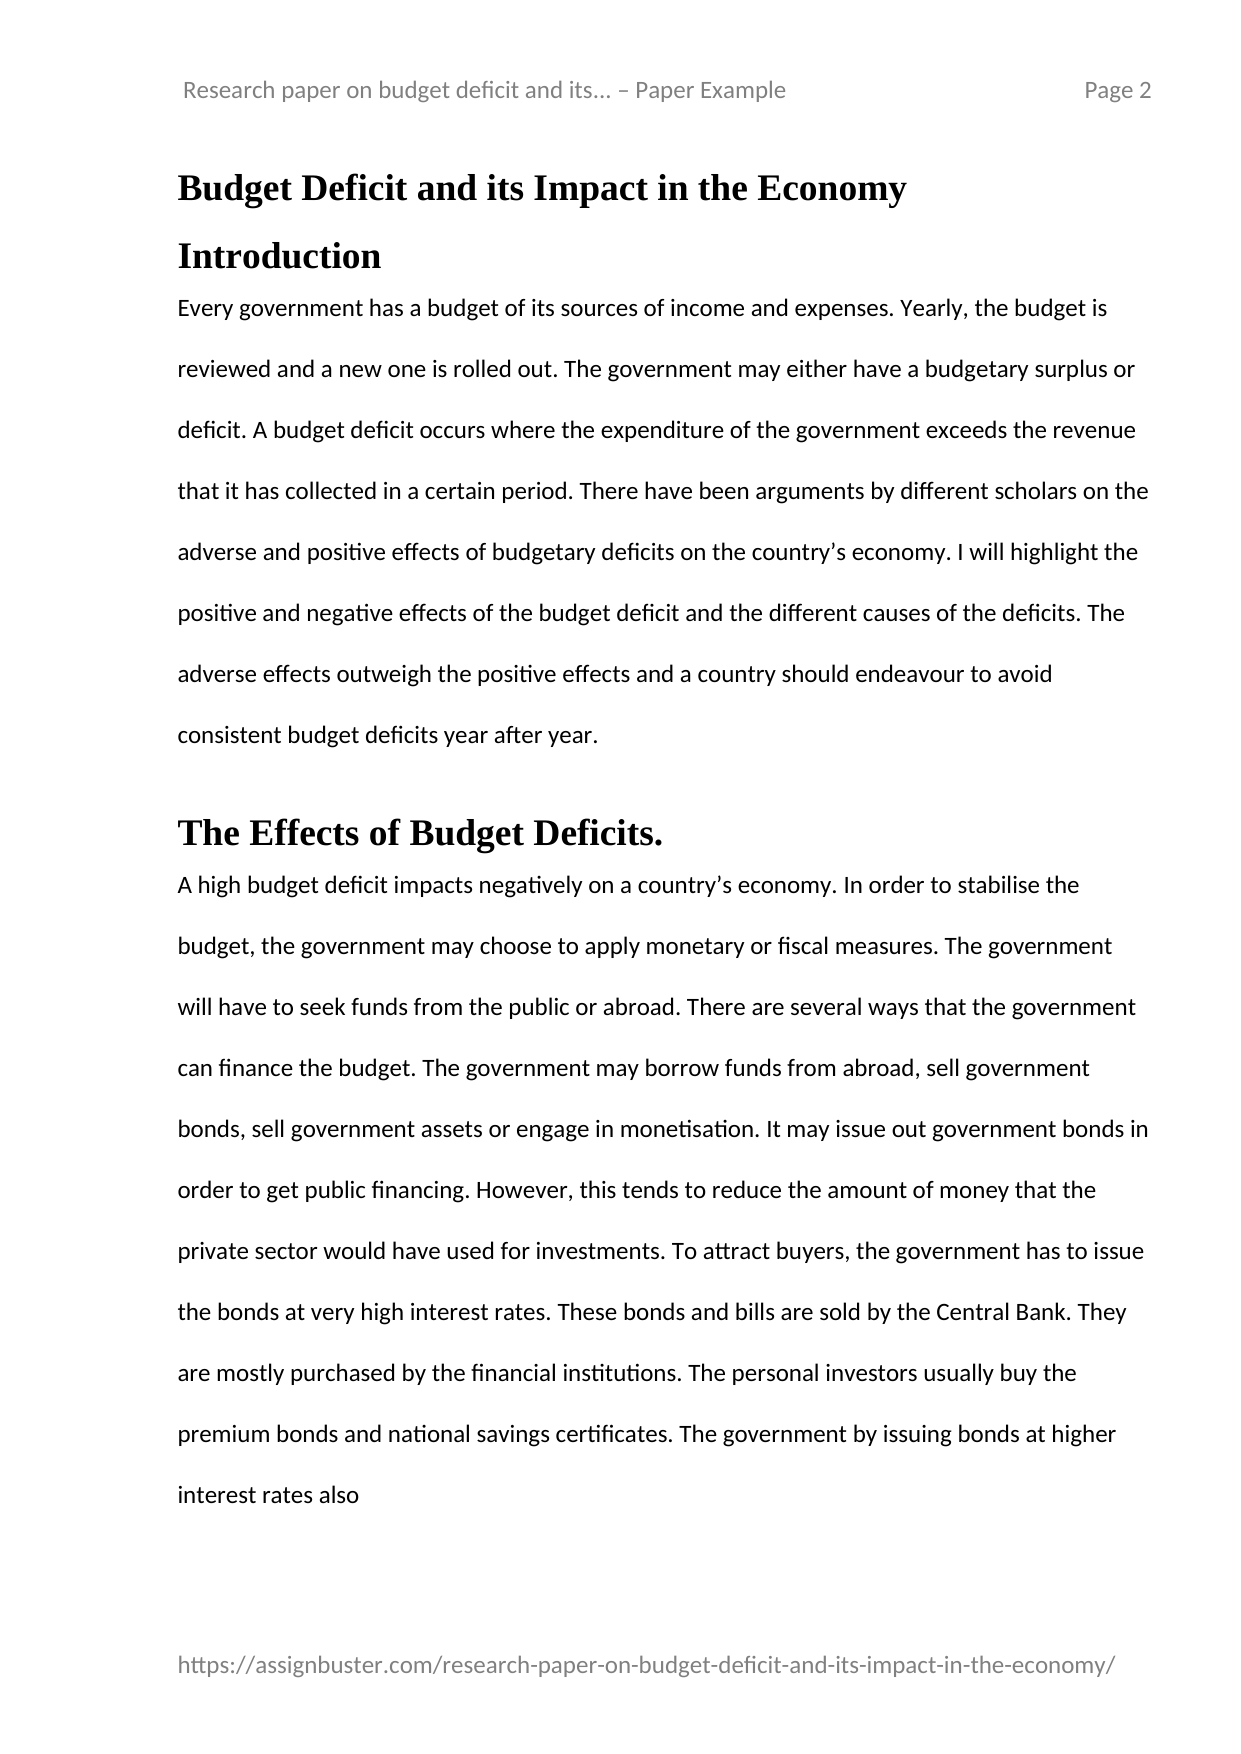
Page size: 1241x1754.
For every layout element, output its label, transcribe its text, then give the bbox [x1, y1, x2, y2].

subtitle The Effects of Budget Deficits. [177, 810, 1152, 853]
text Every government has a budget of its sources of income and expenses. Yearly, the budget is reviewed and a new one is rolled out. The government may either have a budgetary surplus or deficit. A budget deficit occurs where the expenditure of the government exceeds the revenue that it has collected in a certain period. There have been arguments by different scholars on the adverse and positive effects of budgetary deficits on the country’s economy. I will highlight the positive and negative effects of the budget deficit and the different causes of the deficits. The adverse effects outweigh the positive effects and a country should endeavour to avoid consistent budget deficits year after year. [177, 292, 1152, 750]
subtitle Budget Deficit and its Impact in the Economy [177, 166, 1152, 209]
text A high budget deficit impacts negatively on a country’s economy. In order to stabilise the budget, the government may choose to apply monetary or fiscal measures. The government will have to seek funds from the public or abroad. There are several ways that the government can finance the budget. The government may borrow funds from abroad, sell government bonds, sell government assets or engage in monetisation. It may issue out government bonds in order to get public financing. However, this tends to reduce the amount of money that the private sector would have used for investments. To attract buyers, the government has to issue the bonds at very high interest rates. These bonds and bills are sold by the Central Bank. They are mostly purchased by the financial institutions. The personal investors usually buy the premium bonds and national savings certificates. The government by issuing bonds at higher interest rates also [177, 869, 1152, 1510]
subtitle Introduction [177, 233, 1152, 276]
